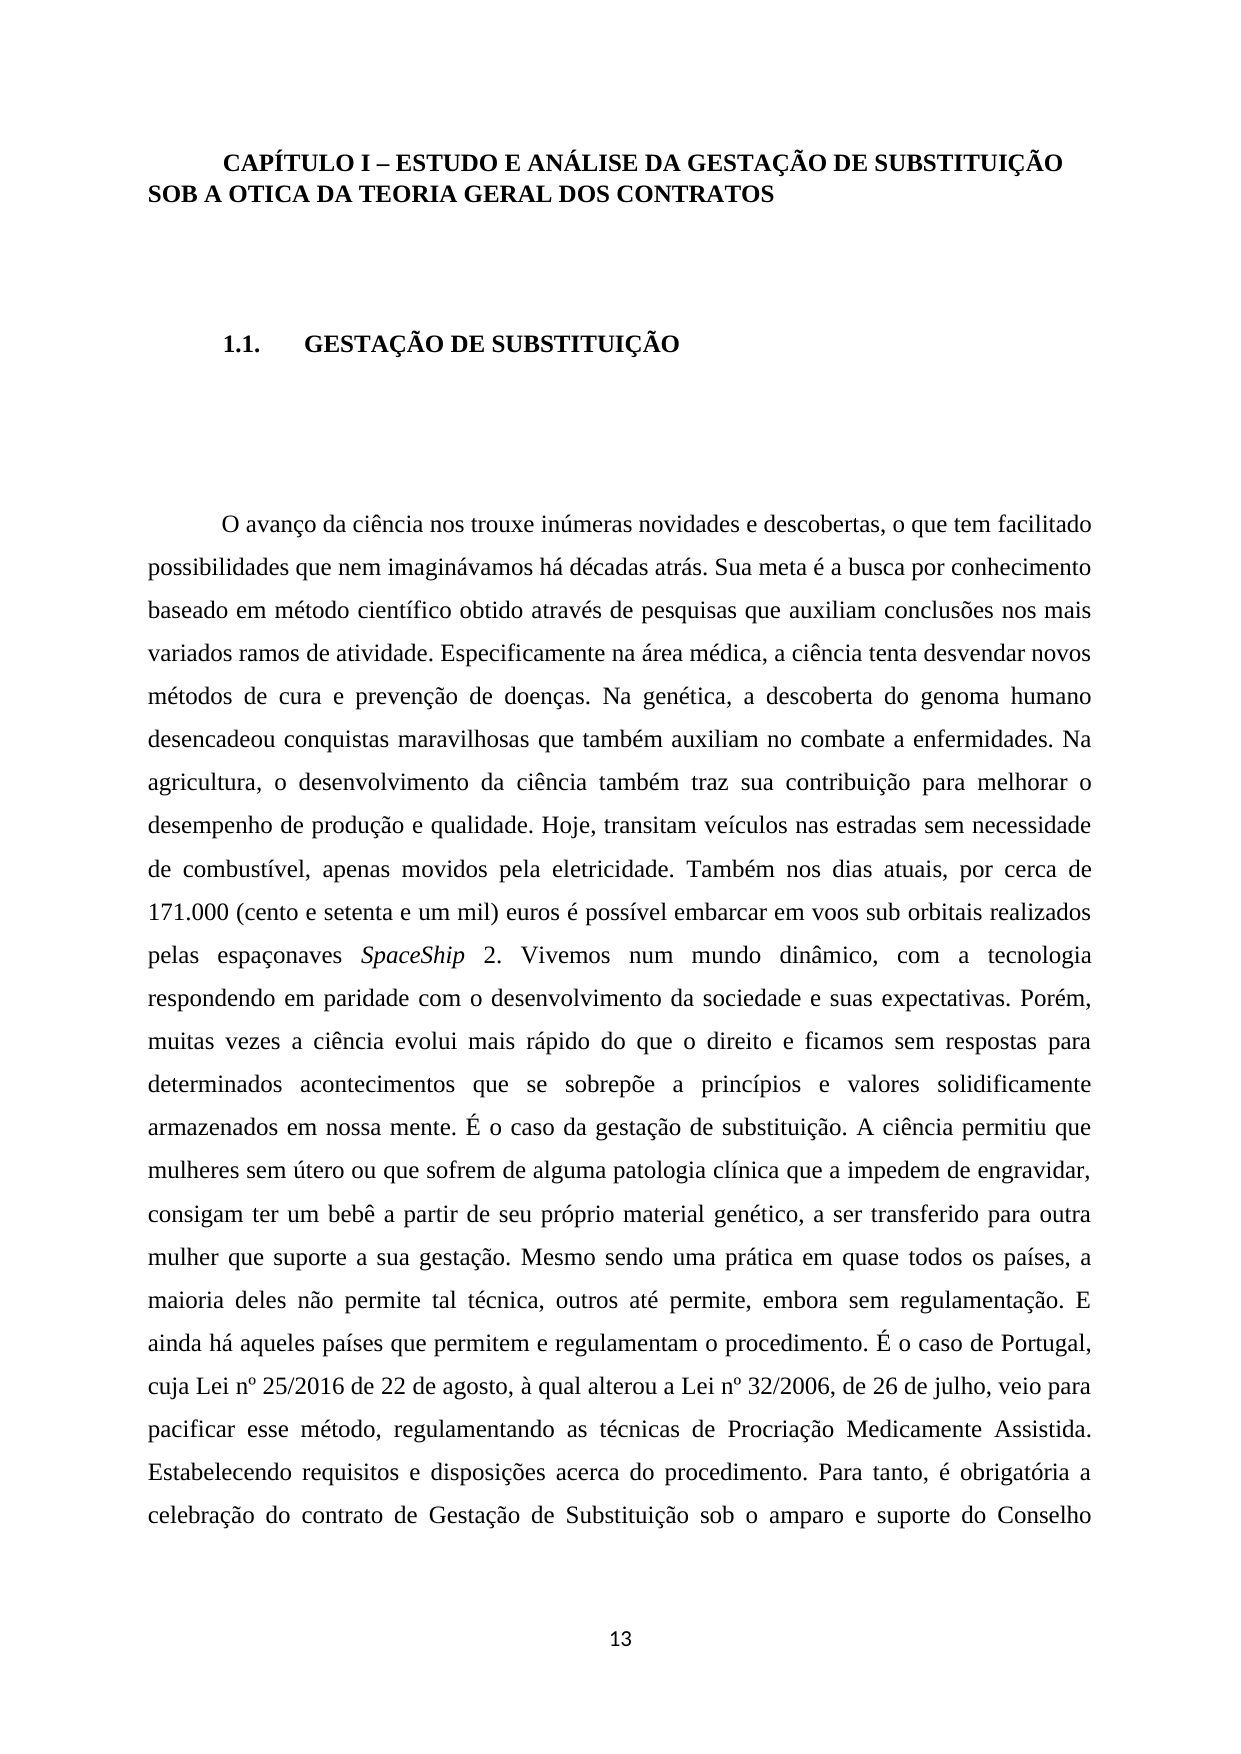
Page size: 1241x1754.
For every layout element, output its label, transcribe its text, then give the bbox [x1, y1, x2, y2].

list GESTAÇÃO DE SUBSTITUIÇÃO [223, 329, 1092, 358]
subtitle CAPÍTULO I – ESTUDO E ANÁLISE DA GESTAÇÃO DE SUBSTITUIÇÃO SOB A OTICA DA TEORIA GERAL DOS CONTRATOS [148, 148, 1092, 207]
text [148, 509, 1092, 1529]
